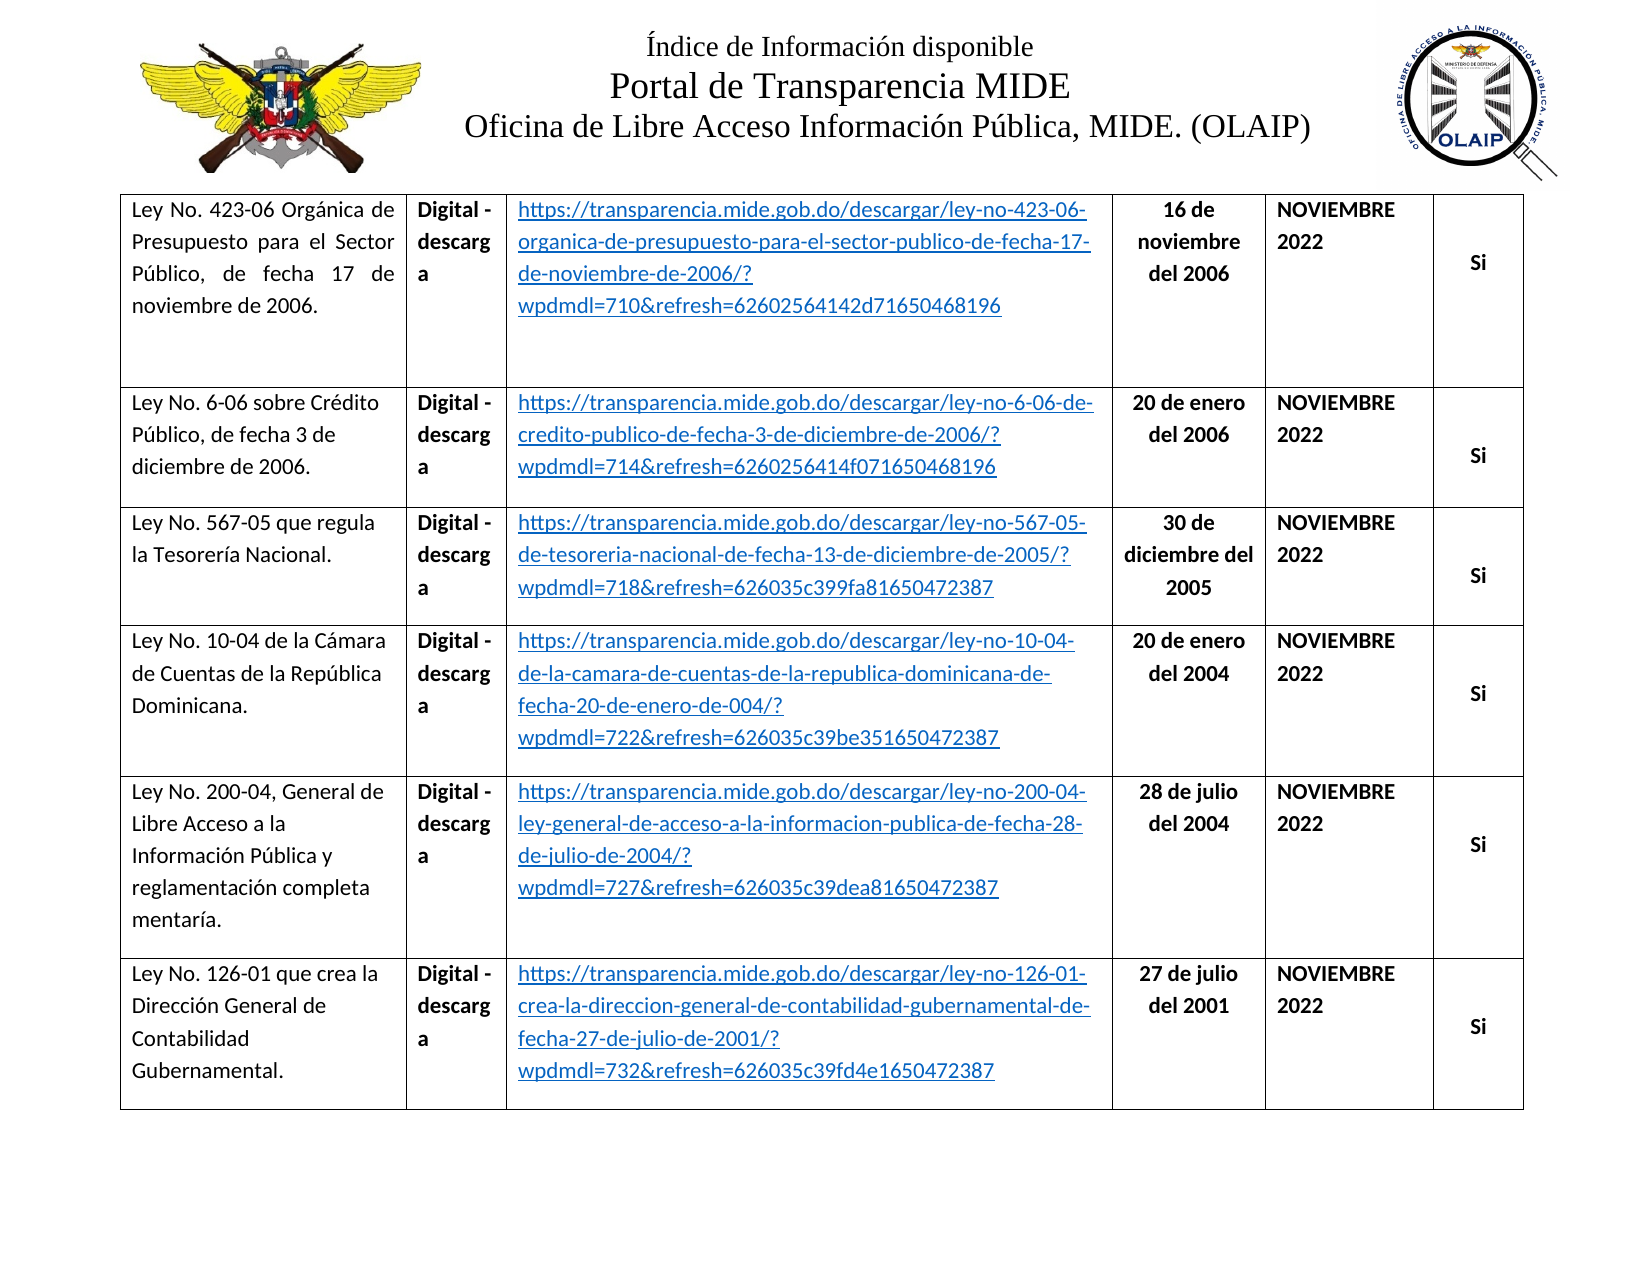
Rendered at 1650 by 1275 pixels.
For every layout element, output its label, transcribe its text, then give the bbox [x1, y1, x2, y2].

table_cell Ley No. 423-06 Orgánica de Presupuesto para el Sector Público, de fecha 17 de noviembre de 2006. [121, 195, 406, 387]
table_cell Ley No. 567-05 que regula la Tesorería Nacional. [121, 508, 406, 625]
table_cell Digital -descarga [407, 626, 506, 776]
picture [140, 43, 422, 172]
table_cell Si [1434, 959, 1523, 1108]
table_cell 20 de enero del 2004 [1113, 626, 1265, 776]
table_cell https://transparencia.mide.gob.do/descargar/ley-no-6-06-de-credito-publico-de-fecha-3-de-diciembre-de-2006/?wpdmdl=714&refresh=6260256414f071650468196 [507, 388, 1112, 507]
table_cell Digital -descarga [407, 195, 506, 387]
table_cell https://transparencia.mide.gob.do/descargar/ley-no-10-04-de-la-camara-de-cuentas-de-la-republica-dominicana-de-fecha-20-de-enero-de-004/?wpdmdl=722&refresh=626035c39be351650472387 [507, 626, 1112, 776]
table_cell https://transparencia.mide.gob.do/descargar/ley-no-567-05-de-tesoreria-nacional-de-fecha-13-de-diciembre-de-2005/?wpdmdl=718&refresh=626035c399fa81650472387 [507, 508, 1112, 625]
table_cell Digital -descarga [407, 959, 506, 1108]
table_cell Si [1434, 777, 1523, 958]
table_cell NOVIEMBRE 2022 [1266, 195, 1433, 387]
table_cell Si [1434, 388, 1523, 507]
table_cell Ley No. 200-04, General de Libre Acceso a la Información Pública y reglamentación completa mentaría. [121, 777, 406, 958]
table_cell https://transparencia.mide.gob.do/descargar/ley-no-126-01-crea-la-direccion-general-de-contabilidad-gubernamental-de-fecha-27-de-julio-de-2001/?wpdmdl=732&refresh=626035c39fd4e1650472387 [507, 959, 1112, 1108]
table_cell https://transparencia.mide.gob.do/descargar/ley-no-200-04-ley-general-de-acceso-a-la-informacion-publica-de-fecha-28-de-julio-de-2004/?wpdmdl=727&refresh=626035c39dea81650472387 [507, 777, 1112, 958]
table_cell Ley No. 6-06 sobre Crédito Público, de fecha 3 de diciembre de 2006. [121, 388, 406, 507]
table_cell Digital -descarga [407, 777, 506, 958]
table_cell 28 de julio del 2004 [1113, 777, 1265, 958]
table_cell Si [1434, 195, 1523, 387]
table_cell NOVIEMBRE 2022 [1266, 959, 1433, 1108]
table_cell 16 de noviembre del 2006 [1113, 195, 1265, 387]
table_cell 20 de enero del 2006 [1113, 388, 1265, 507]
table_cell NOVIEMBRE 2022 [1266, 777, 1433, 958]
table_cell Digital -descarga [407, 388, 506, 507]
table_cell 30 de diciembre del 2005 [1113, 508, 1265, 625]
table_cell Digital -descarga [407, 508, 506, 625]
table_cell Ley No. 126-01 que crea la Dirección General de Contabilidad Gubernamental. [121, 959, 406, 1108]
table_cell NOVIEMBRE 2022 [1266, 388, 1433, 507]
table_cell NOVIEMBRE 2022 [1266, 626, 1433, 776]
picture [1376, 0, 1570, 191]
table_cell Si [1434, 626, 1523, 776]
table_cell https://transparencia.mide.gob.do/descargar/ley-no-423-06-organica-de-presupuesto-para-el-sector-publico-de-fecha-17-de-noviembre-de-2006/?wpdmdl=710&refresh=62602564142d71650468196 [507, 195, 1112, 387]
table_cell Si [1434, 508, 1523, 625]
table_cell NOVIEMBRE 2022 [1266, 508, 1433, 625]
table_cell 27 de julio del 2001 [1113, 959, 1265, 1108]
table_cell Ley No. 10-04 de la Cámara de Cuentas de la República Dominicana. [121, 626, 406, 776]
